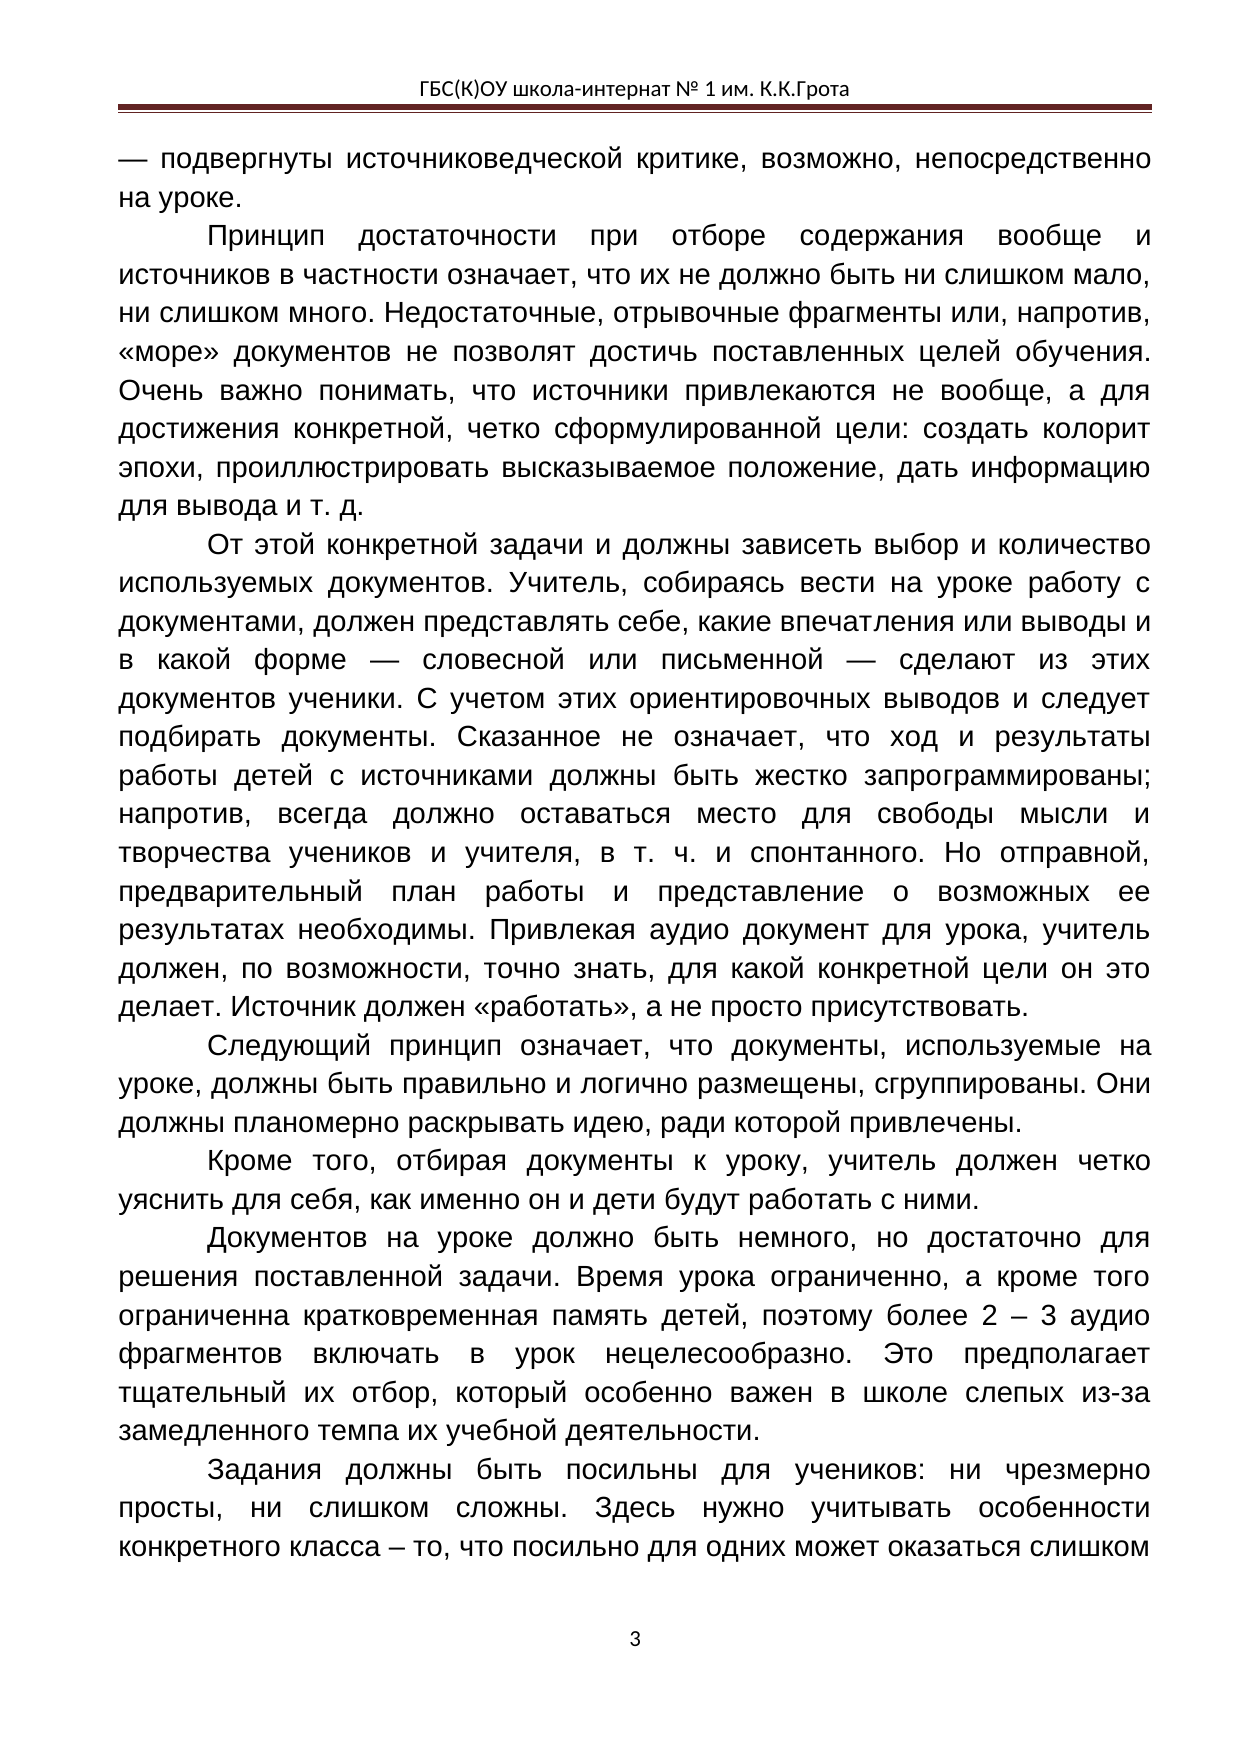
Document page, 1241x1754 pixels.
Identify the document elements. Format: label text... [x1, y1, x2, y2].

text Принцип достаточности при отборе содержания вообще и источников в частности означает, что их не должно быть ни слишком мало, ни слишком много. Недостаточные, отрывочные фрагменты или, напротив, «море» документов не позволят достичь поставленных целей обучения. Очень важно понимать, что источники привлекаются не вообще, а для достижения конкретной, четко сформулированной цели: создать колорит эпохи, проиллюстрировать высказываемое положение, дать информацию для вывода и т. д. [118, 218, 1152, 522]
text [118, 1452, 1152, 1562]
text Кроме того, отбирая документы к уроку, учитель должен четко уяснить для себя, как именно он и дети будут работать с ними. [118, 1143, 1152, 1215]
text Следующий принцип означает, что документы, используемые на уроке, должны быть правильно и логично размещены, сгруппированы. Они должны планомерно раскрывать идею, ради которой привлечены. [118, 1028, 1152, 1138]
text Документов на уроке должно быть немного, но достаточно для решения поставленной задачи. Время урока ограниченно, а кроме того ограниченна кратковременная память детей, поэтому более 2 – 3 аудио фрагментов включать в урок нецелесообразно. Это предполагает тщательный их отбор, который особенно важен в школе слепых из-за замедленного темпа их учебной деятельности. [118, 1220, 1152, 1447]
text От этой конкретной задачи и должны зависеть выбор и количество используемых документов. Учитель, собираясь вести на уроке работу с документами, должен представлять себе, какие впечатления или выводы и в какой форме — словесной или письменной — сделают из этих документов ученики. С учетом этих ориентировочных выводов и следует подбирать документы. Сказанное не означает, что ход и результаты работы детей с источниками должны быть жестко запрограммированы; напротив, всегда должно оставаться место для свободы мысли и творчества учеников и учителя, в т. ч. и спонтанного. Но отправной, предварительный план работы и представление о возможных ее результатах необходимы. Привлекая аудио документ для урока, учитель должен, по возможности, точно знать, для какой конкретной цели он это делает. Источник должен «работать», а не просто присутствовать. [118, 527, 1152, 1023]
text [118, 141, 1152, 213]
